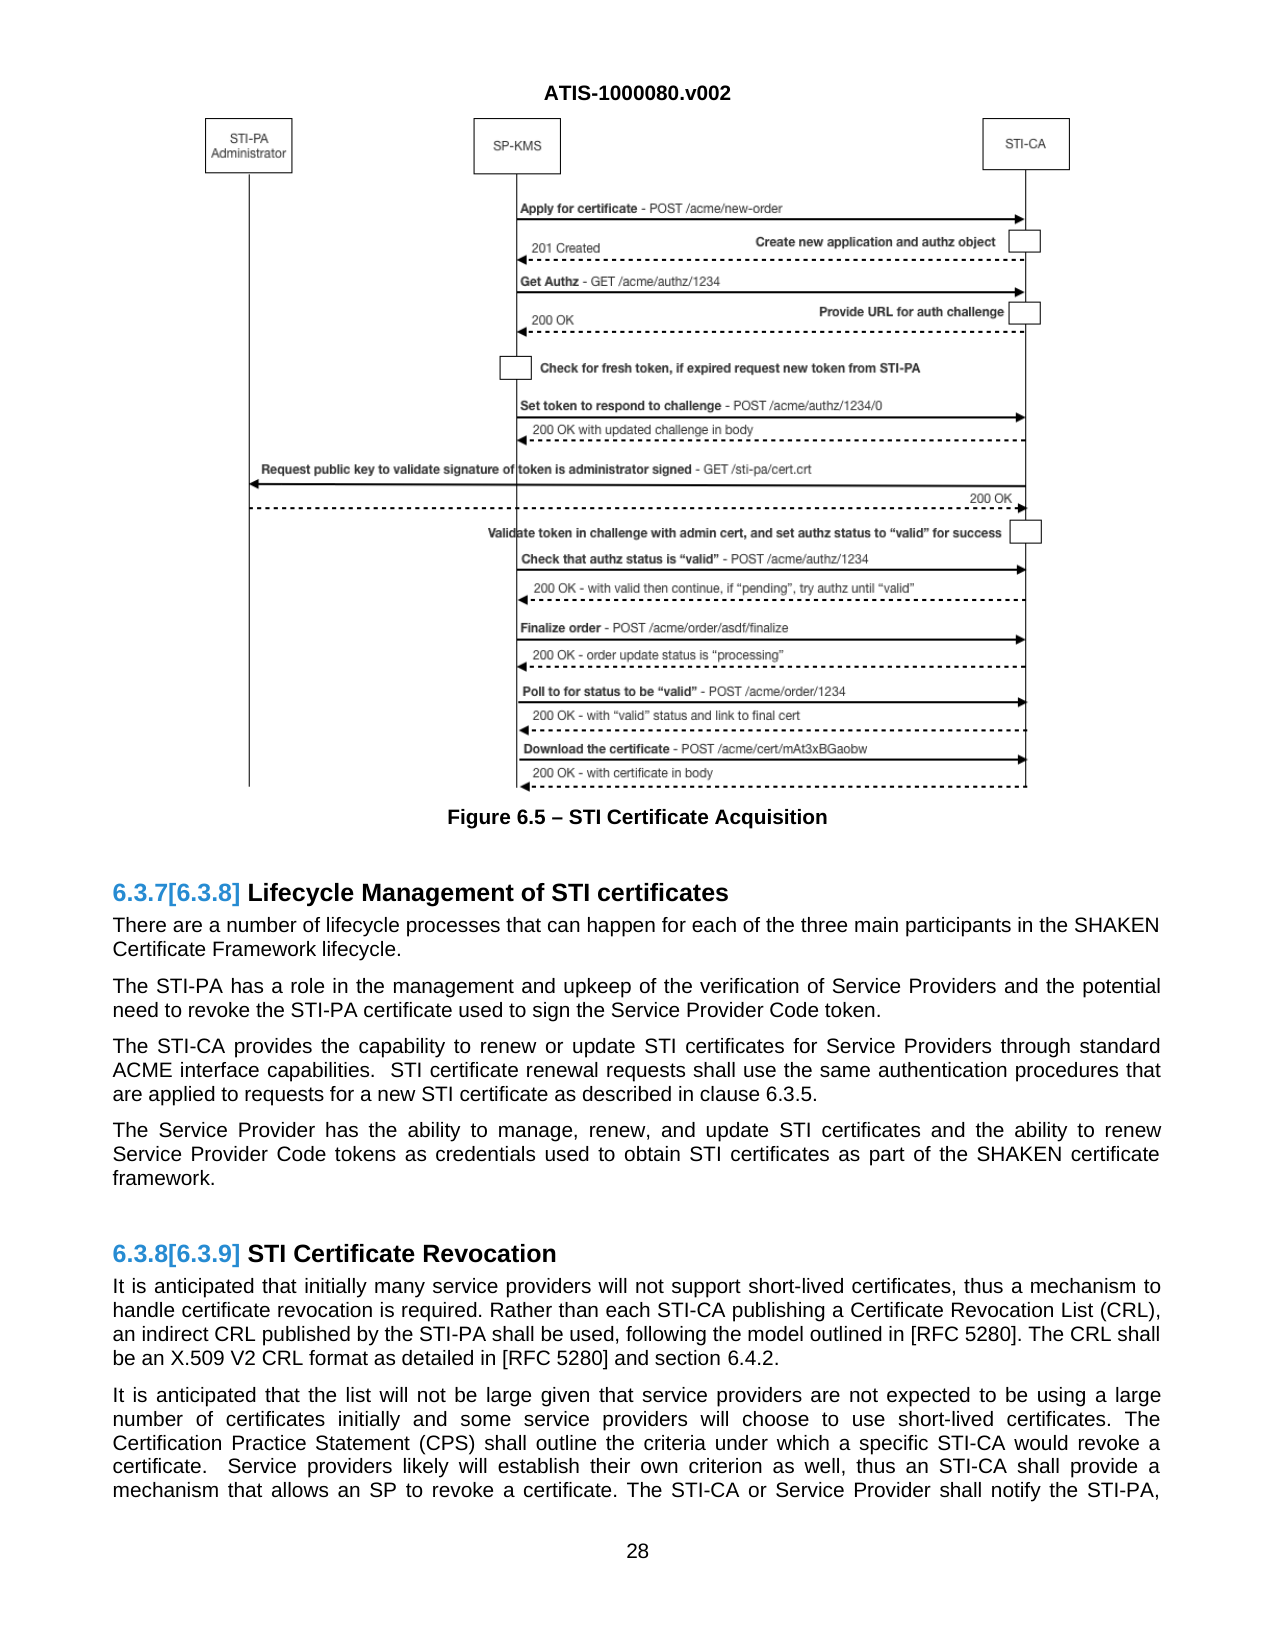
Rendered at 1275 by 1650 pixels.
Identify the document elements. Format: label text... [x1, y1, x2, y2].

subtitle Lifecycle Management of STI certificates [112, 878, 1162, 907]
subtitle STI Certificate Revocation [112, 1239, 1162, 1268]
text The STI-PA has a role in the management and upkeep of the verification of Service Providers and the potential need to revoke the STI-PA certificate used to sign the Service Provider Code token. [112, 973, 1162, 1021]
text It is anticipated that initially many service providers will not support short-lived certificates, thus a mechanism to handle certificate revocation is required. Rather than each STI-CA publishing a Certificate Revocation List (CRL), an indirect CRL published by the STI-PA shall be used, following the model outlined in [RFC 5280]. The CRL shall be an X.509 V2 CRL format as detailed in [RFC 5280] and section 6.4.2. [112, 1274, 1162, 1370]
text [112, 1382, 1162, 1502]
text The STI-CA provides the capability to renew or update STI certificates for Service Providers through standard ACME interface capabilities. STI certificate renewal requests shall use the same authentication procedures that are applied to requests for a new STI certificate as described in clause 6.3.5. [112, 1034, 1162, 1106]
text The Service Provider has the ability to manage, renew, and update STI certificates and the ability to renew Service Provider Code tokens as credentials used to obtain STI certificates as part of the SHAKEN certificate framework. [112, 1118, 1162, 1190]
picture [204, 117, 1071, 793]
text There are a number of lifecycle processes that can happen for each of the three main participants in the SHAKEN Certificate Framework lifecycle. [112, 913, 1162, 961]
